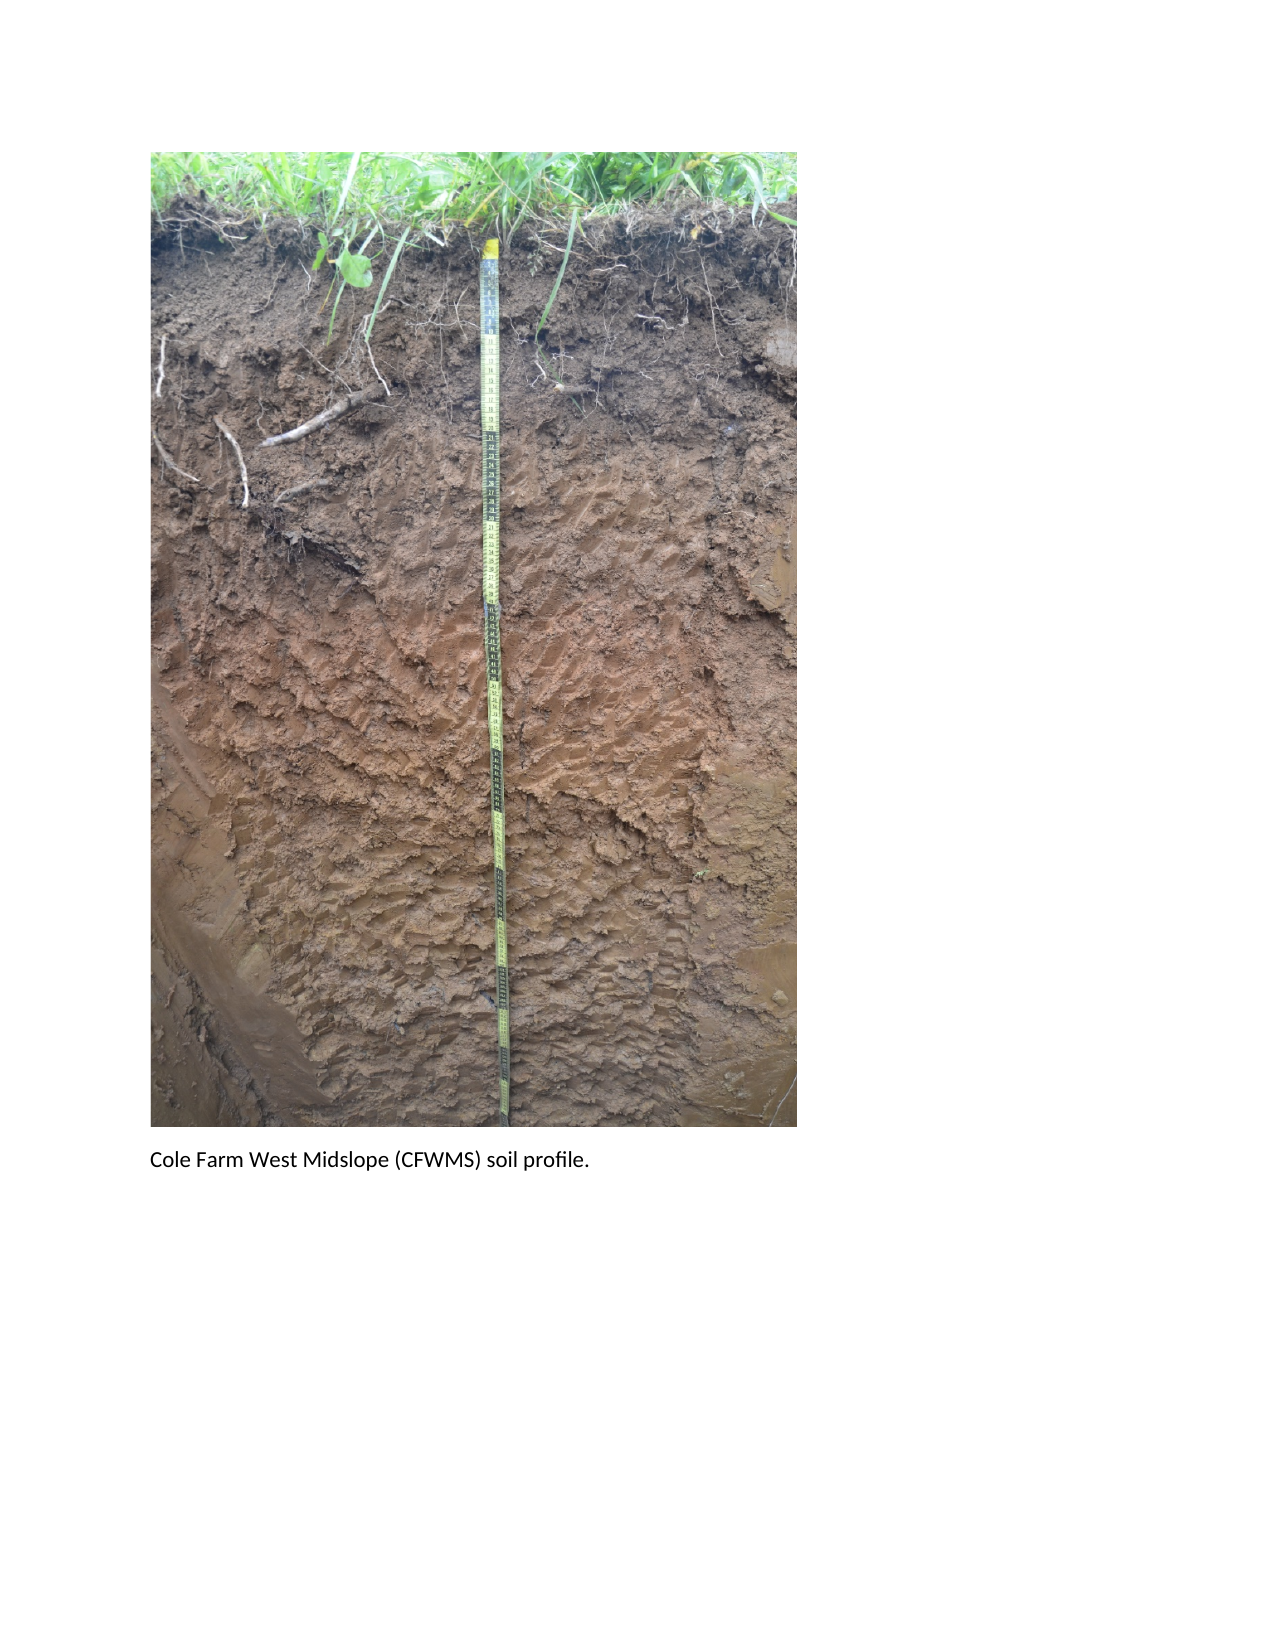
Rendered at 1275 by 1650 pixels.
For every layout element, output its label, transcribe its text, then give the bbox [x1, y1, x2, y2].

picture [151, 153, 797, 1127]
text Cole Farm West Midslope (CFWMS) soil profile. [150, 1145, 1125, 1173]
